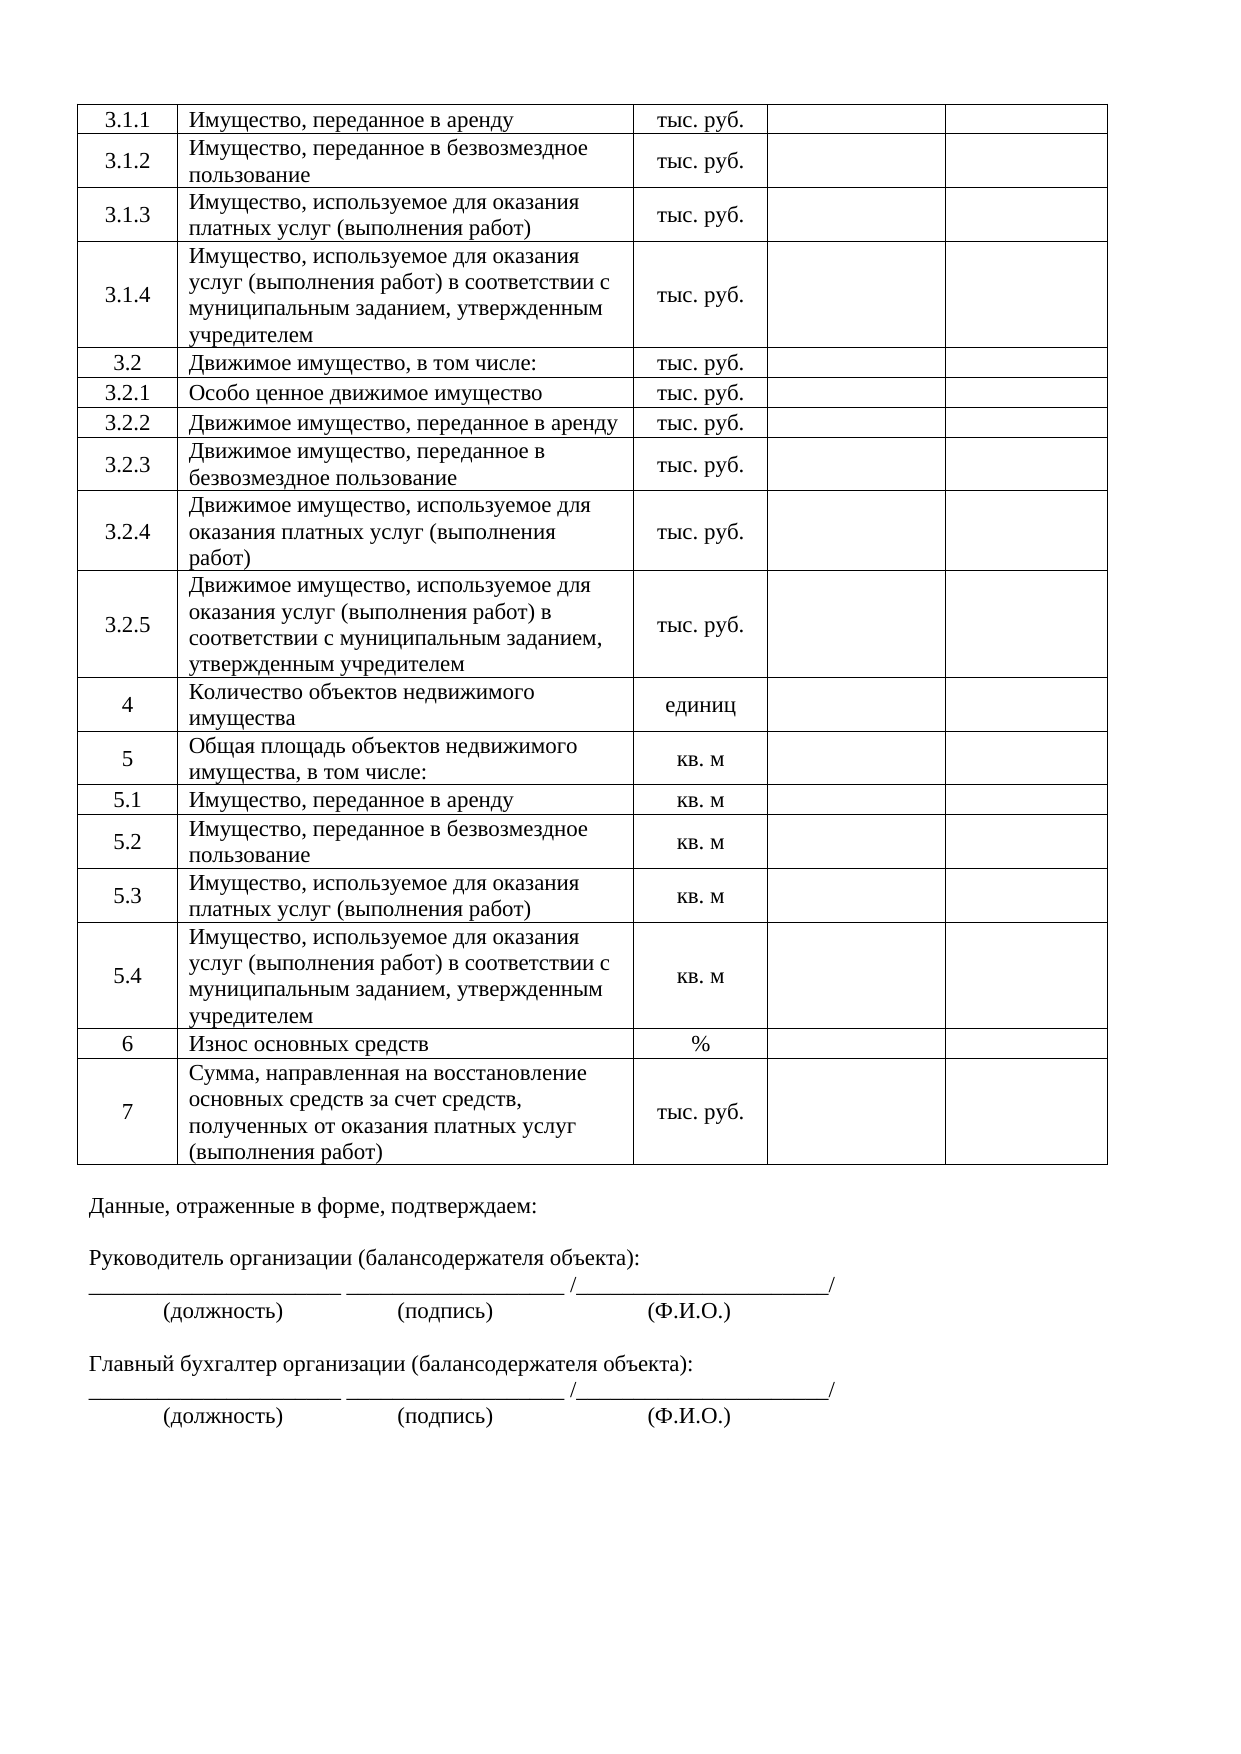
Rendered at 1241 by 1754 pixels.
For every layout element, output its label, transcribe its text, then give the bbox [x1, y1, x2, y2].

table_cell 5 [78, 732, 177, 784]
table_cell 3.1.2 [78, 134, 177, 187]
table_cell 3.1.4 [78, 242, 177, 347]
text Руководитель организации (балансодержателя объекта): [89, 1244, 1181, 1271]
table_cell [946, 491, 1107, 570]
table_cell [768, 134, 945, 187]
table_cell 3.2 [78, 348, 177, 377]
table_cell 5.4 [78, 923, 177, 1028]
table_cell тыс. руб. [634, 348, 767, 377]
table_cell 3.2.3 [78, 438, 177, 490]
table_cell 3.2.4 [78, 491, 177, 570]
table_cell кв. м [634, 785, 767, 814]
table_cell [768, 491, 945, 570]
table_cell Имущество, переданное в аренду [178, 785, 633, 814]
table_cell Имущество, используемое для оказания услуг (выполнения работ) в соответствии с муниципальным заданием, утвержденным учредителем [178, 923, 633, 1028]
table_cell 3.1.3 [78, 188, 177, 241]
table_cell [768, 923, 945, 1028]
table_cell [768, 408, 945, 437]
table_cell 4 [78, 678, 177, 731]
table_cell кв. м [634, 923, 767, 1028]
table_cell тыс. руб. [634, 491, 767, 570]
table_cell [946, 732, 1107, 784]
table_cell тыс. руб. [634, 188, 767, 241]
table_cell [946, 571, 1107, 677]
table_cell тыс. руб. [634, 571, 767, 677]
table_cell Имущество, переданное в аренду [178, 105, 633, 133]
table_cell [946, 134, 1107, 187]
text Данные, отраженные в форме, подтверждаем: [89, 1192, 1181, 1218]
table_cell Движимое имущество, в том числе: [178, 348, 633, 377]
table_cell [946, 378, 1107, 407]
table_cell [946, 408, 1107, 437]
table_cell [946, 438, 1107, 490]
table_cell 3.1.1 [78, 105, 177, 133]
table_cell Имущество, переданное в безвозмездное пользование [178, 815, 633, 868]
text Главный бухгалтер организации (балансодержателя объекта): [89, 1350, 1181, 1376]
table_cell кв. м [634, 815, 767, 868]
table_cell Износ основных средств [178, 1029, 633, 1058]
table_cell тыс. руб. [634, 438, 767, 490]
table_cell [768, 869, 945, 922]
text ______________________ ___________________ /______________________/ [89, 1376, 1181, 1403]
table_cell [178, 242, 633, 347]
table_cell Сумма, направленная на восстановление основных средств за счет средств, полученных от оказания платных услуг (выполнения работ) [178, 1059, 633, 1164]
table_cell [946, 348, 1107, 377]
table_cell [946, 242, 1107, 347]
table_cell Движимое имущество, переданное в аренду [178, 408, 633, 437]
table_cell Имущество, используемое для оказания платных услуг (выполнения работ) [178, 869, 633, 922]
table_cell тыс. руб. [634, 378, 767, 407]
table_cell Движимое имущество, используемое для оказания платных услуг (выполнения работ) [178, 491, 633, 570]
table_cell [768, 105, 945, 133]
table_cell [768, 1029, 945, 1058]
table_cell тыс. руб. [634, 408, 767, 437]
text (должность) (подпись) (Ф.И.О.) [89, 1297, 1181, 1323]
table_cell единиц [634, 678, 767, 731]
table_cell [946, 1029, 1107, 1058]
table_cell кв. м [634, 869, 767, 922]
table_cell Общая площадь объектов недвижимого имущества, в том числе: [178, 732, 633, 784]
table_cell [946, 815, 1107, 868]
table_cell 6 [78, 1029, 177, 1058]
table_cell Движимое имущество, используемое для оказания услуг (выполнения работ) в соответствии с муниципальным заданием, утвержденным учредителем [178, 571, 633, 677]
table_cell тыс. руб. [634, 134, 767, 187]
table_cell 3.2.5 [78, 571, 177, 677]
table_cell [946, 1059, 1107, 1164]
table_cell [768, 785, 945, 814]
table_cell тыс. руб. [634, 242, 767, 347]
table_cell Имущество, используемое для оказания платных услуг (выполнения работ) [178, 188, 633, 241]
table_cell Имущество, переданное в безвозмездное пользование [178, 134, 633, 187]
table_cell 3.2.1 [78, 378, 177, 407]
table_cell тыс. руб. [634, 1059, 767, 1164]
table_cell кв. м [634, 732, 767, 784]
table_cell [768, 438, 945, 490]
table_cell 5.3 [78, 869, 177, 922]
table_cell [768, 571, 945, 677]
table_cell [768, 678, 945, 731]
table_cell 3.2.2 [78, 408, 177, 437]
table_cell [946, 188, 1107, 241]
table_cell 7 [78, 1059, 177, 1164]
text (должность) (подпись) (Ф.И.О.) [89, 1403, 1181, 1429]
table_cell [768, 348, 945, 377]
table_cell [768, 378, 945, 407]
table_cell [946, 105, 1107, 133]
table_cell [768, 815, 945, 868]
table_cell % [634, 1029, 767, 1058]
table_cell [768, 1059, 945, 1164]
table_cell [946, 923, 1107, 1028]
table_cell Движимое имущество, переданное в безвозмездное пользование [178, 438, 633, 490]
table_cell Особо ценное движимое имущество [178, 378, 633, 407]
table_cell [768, 188, 945, 241]
table_cell [768, 242, 945, 347]
table_cell 5.2 [78, 815, 177, 868]
table_cell [946, 678, 1107, 731]
table_cell тыс. руб. [634, 105, 767, 133]
table_cell [946, 785, 1107, 814]
table_cell 5.1 [78, 785, 177, 814]
table_cell [946, 869, 1107, 922]
table_cell [768, 732, 945, 784]
text ______________________ ___________________ /______________________/ [89, 1271, 1181, 1297]
table_cell Количество объектов недвижимого имущества [178, 678, 633, 731]
